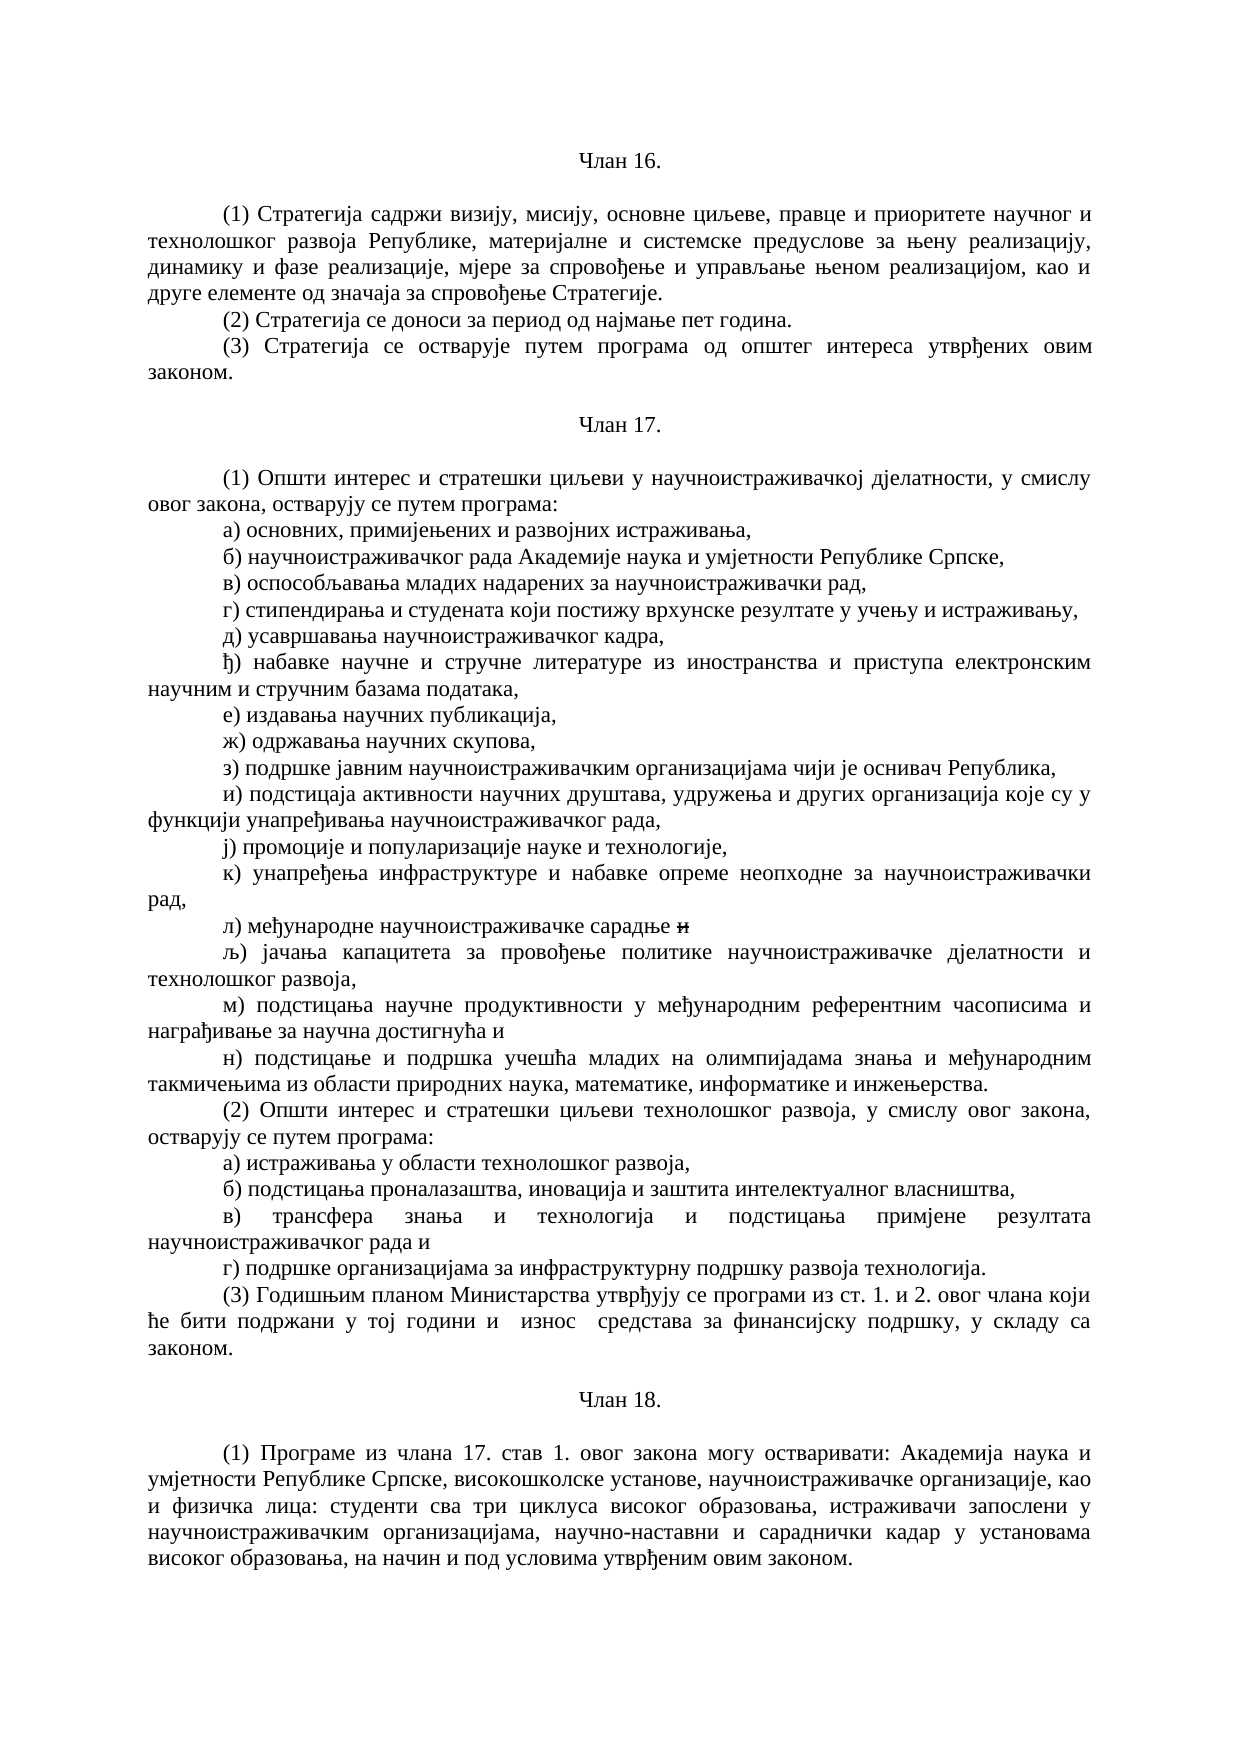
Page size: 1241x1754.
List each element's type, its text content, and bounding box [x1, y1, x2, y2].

text к) унапређења инфраструктуре и набавке опреме неопходне за научноистраживачки рад, [148, 859, 1093, 912]
text г) стипендирања и студената који постижу врхунске резултате у учењу и истраживању, [148, 596, 1093, 622]
text а) основних, примијењених и развојних истраживања, [148, 517, 1093, 543]
text (3) Стратегија се остварује путем програма од општег интереса утврђених овим законом. [148, 332, 1093, 385]
text и) подстицаја активности научних друштава, удружења и других организација које су у функцији унапређивања научноистраживачког рада, [148, 780, 1093, 833]
text е) издавања научних публикација, [148, 701, 1093, 727]
text (1) Стратегија садржи визију, мисију, основне циљеве, правце и приоритете научног и технолошког развоја Републике, материјалне и системске предуслове за њену реализацију, динамику и фазе реализације, мјере за спровођење и управљање њеном реализацијом, као и друге елементе од значаја за спровођење Стратегије. [148, 200, 1093, 306]
text б) научноистраживачког рада Академије наука и умјетности Републике Српске, [148, 543, 1093, 569]
text (2) Стратегија се доноси за период од најмање пет година. [148, 306, 1093, 332]
list Програме из члана 17. став 1. овог закона могу остваривати: Академија наука и умјетности Републике Српске, високошколске установе, научноистраживачке организације, као и физичка лица: студенти сва три циклуса високог образовања, истраживачи запослени у научноистраживачким организацијама, научно-наставни и сараднички кадар у установама високог образовања, на начин и под условима утврђеним овим законом. [148, 1439, 1093, 1571]
text з) подршке јавним научноистраживачким организацијама чији је оснивач Република, [148, 754, 1093, 780]
text (1) Општи интерес и стратешки циљеви у научноистраживачкој дјелатности, у смислу овог закона, остварују се путем програма: [148, 464, 1093, 517]
text н) подстицање и подршка учешћа младих на олимпијадама знања и међународним такмичењима из области природних наука, математике, информатике и инжењерства. [148, 1044, 1093, 1096]
text а) истраживања у области технолошког развоја, [148, 1149, 1093, 1175]
text м) подстицања научне продуктивности у међународним референтним часописима и награђивање за научна достигнућа и [148, 991, 1093, 1044]
text л) међународне научноистраживачке сарадње и [148, 912, 1093, 938]
text ј) промоције и популаризације науке и технологије, [148, 833, 1093, 859]
text Члан 16. [148, 148, 1093, 174]
text б) подстицања проналазаштва, иновација и заштита интелектуалног власништва, [148, 1175, 1093, 1202]
text д) усавршавања научноистраживачког кадра, [148, 622, 1093, 648]
text Члан 18. [148, 1386, 1093, 1413]
text ж) одржавања научних скупова, [148, 727, 1093, 754]
text Члан 17. [148, 411, 1093, 437]
text љ) јачања капацитета за провођење политике научноистраживачке дјелатности и технолошког развоја, [148, 938, 1093, 991]
text в) трансфера знања и технологија и подстицања примјене резултата научноистраживачког рада и [148, 1202, 1093, 1254]
text г) подршке организацијама за инфраструктурну подршку развоја технологија. [148, 1254, 1093, 1281]
text ђ) набавке научне и стручне литературе из иностранства и приступа електронским научним и стручним базама података, [148, 648, 1093, 701]
text (2) Општи интерес и стратешки циљеви технолошког развоја, у смислу овог закона, остварују се путем програма: [148, 1096, 1093, 1149]
text (3) Годишњим планом Министарства утврђују се програми из ст. 1. и 2. овог члана који ће бити подржани у тој години и износ средстава за финансијску подршку, у складу са законом. [148, 1281, 1093, 1360]
text в) оспособљавања младих надарених за научноистраживачки рад, [148, 569, 1093, 596]
